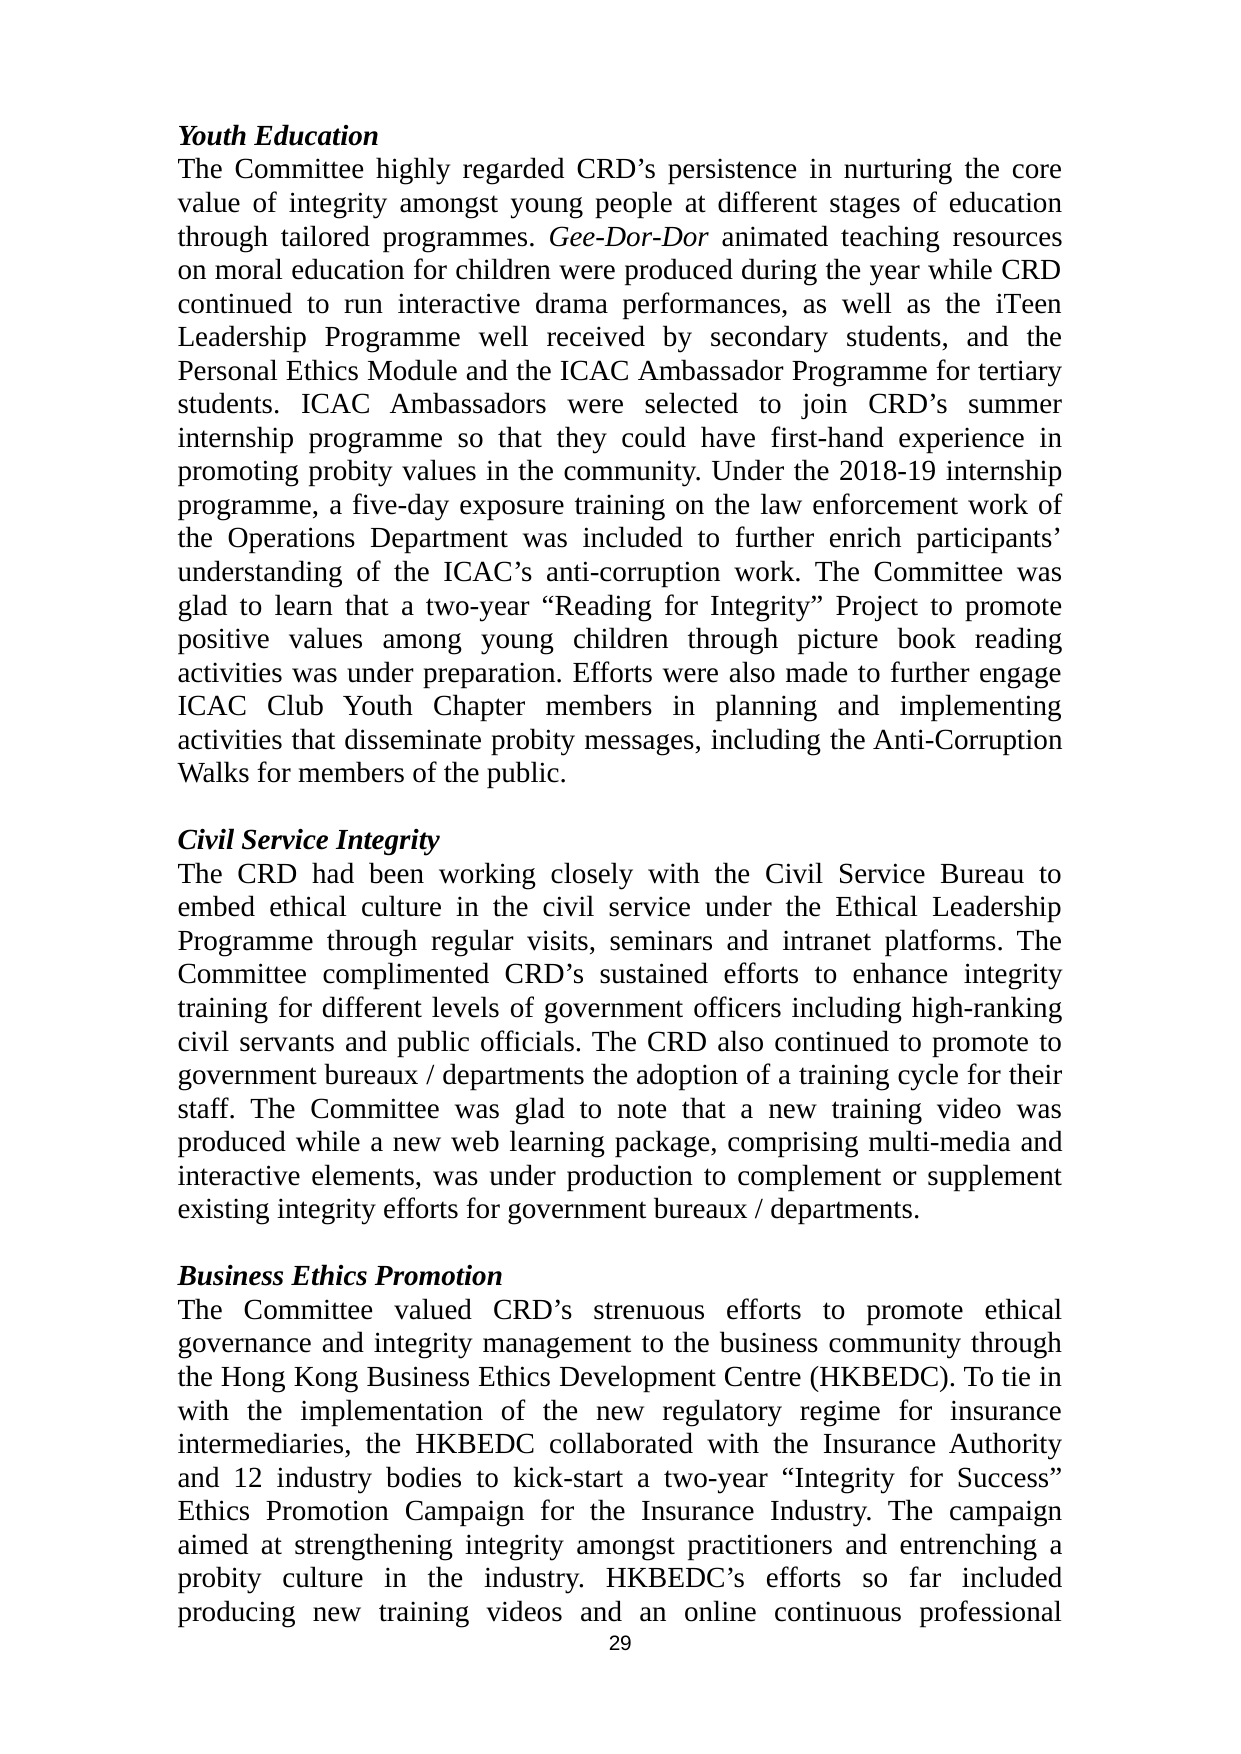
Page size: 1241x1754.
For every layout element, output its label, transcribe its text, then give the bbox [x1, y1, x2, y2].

text Youth Education [177, 118, 1063, 152]
text The Committee highly regarded CRD’s persistence in nurturing the core value of integrity amongst young people at different stages of education through tailored programmes. Gee-Dor-Dor animated teaching resources on moral education for children were produced during the year while CRD continued to run interactive drama performances, as well as the iTeen Leadership Programme well received by secondary students, and the Personal Ethics Module and the ICAC Ambassador Programme for tertiary students. ICAC Ambassadors were selected to join CRD’s summer internship programme so that they could have first-hand experience in promoting probity values in the community. Under the 2018-19 internship programme, a five-day exposure training on the law enforcement work of the Operations Department was included to further enrich participants’ understanding of the ICAC’s anti-corruption work. The Committee was glad to learn that a two-year “Reading for Integrity” Project to promote positive values among young children through picture book reading activities was under preparation. Efforts were also made to further engage ICAC Club Youth Chapter members in planning and implementing activities that disseminate probity messages, including the Anti-Corruption Walks for members of the public. [177, 152, 1063, 789]
text Business Ethics Promotion [177, 1258, 1063, 1292]
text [177, 1292, 1063, 1627]
text The CRD had been working closely with the Civil Service Bureau to embed ethical culture in the civil service under the Ethical Leadership Programme through regular visits, seminars and intranet platforms. The Committee complimented CRD’s sustained efforts to enhance integrity training for different levels of government officers including high-ranking civil servants and public officials. The CRD also continued to promote to government bureaux / departments the adoption of a training cycle for their staff. The Committee was glad to note that a new training video was produced while a new web learning package, comprising multi-media and interactive elements, was under production to complement or supplement existing integrity efforts for government bureaux / departments. [177, 856, 1063, 1225]
text Civil Service Integrity [177, 822, 1063, 856]
